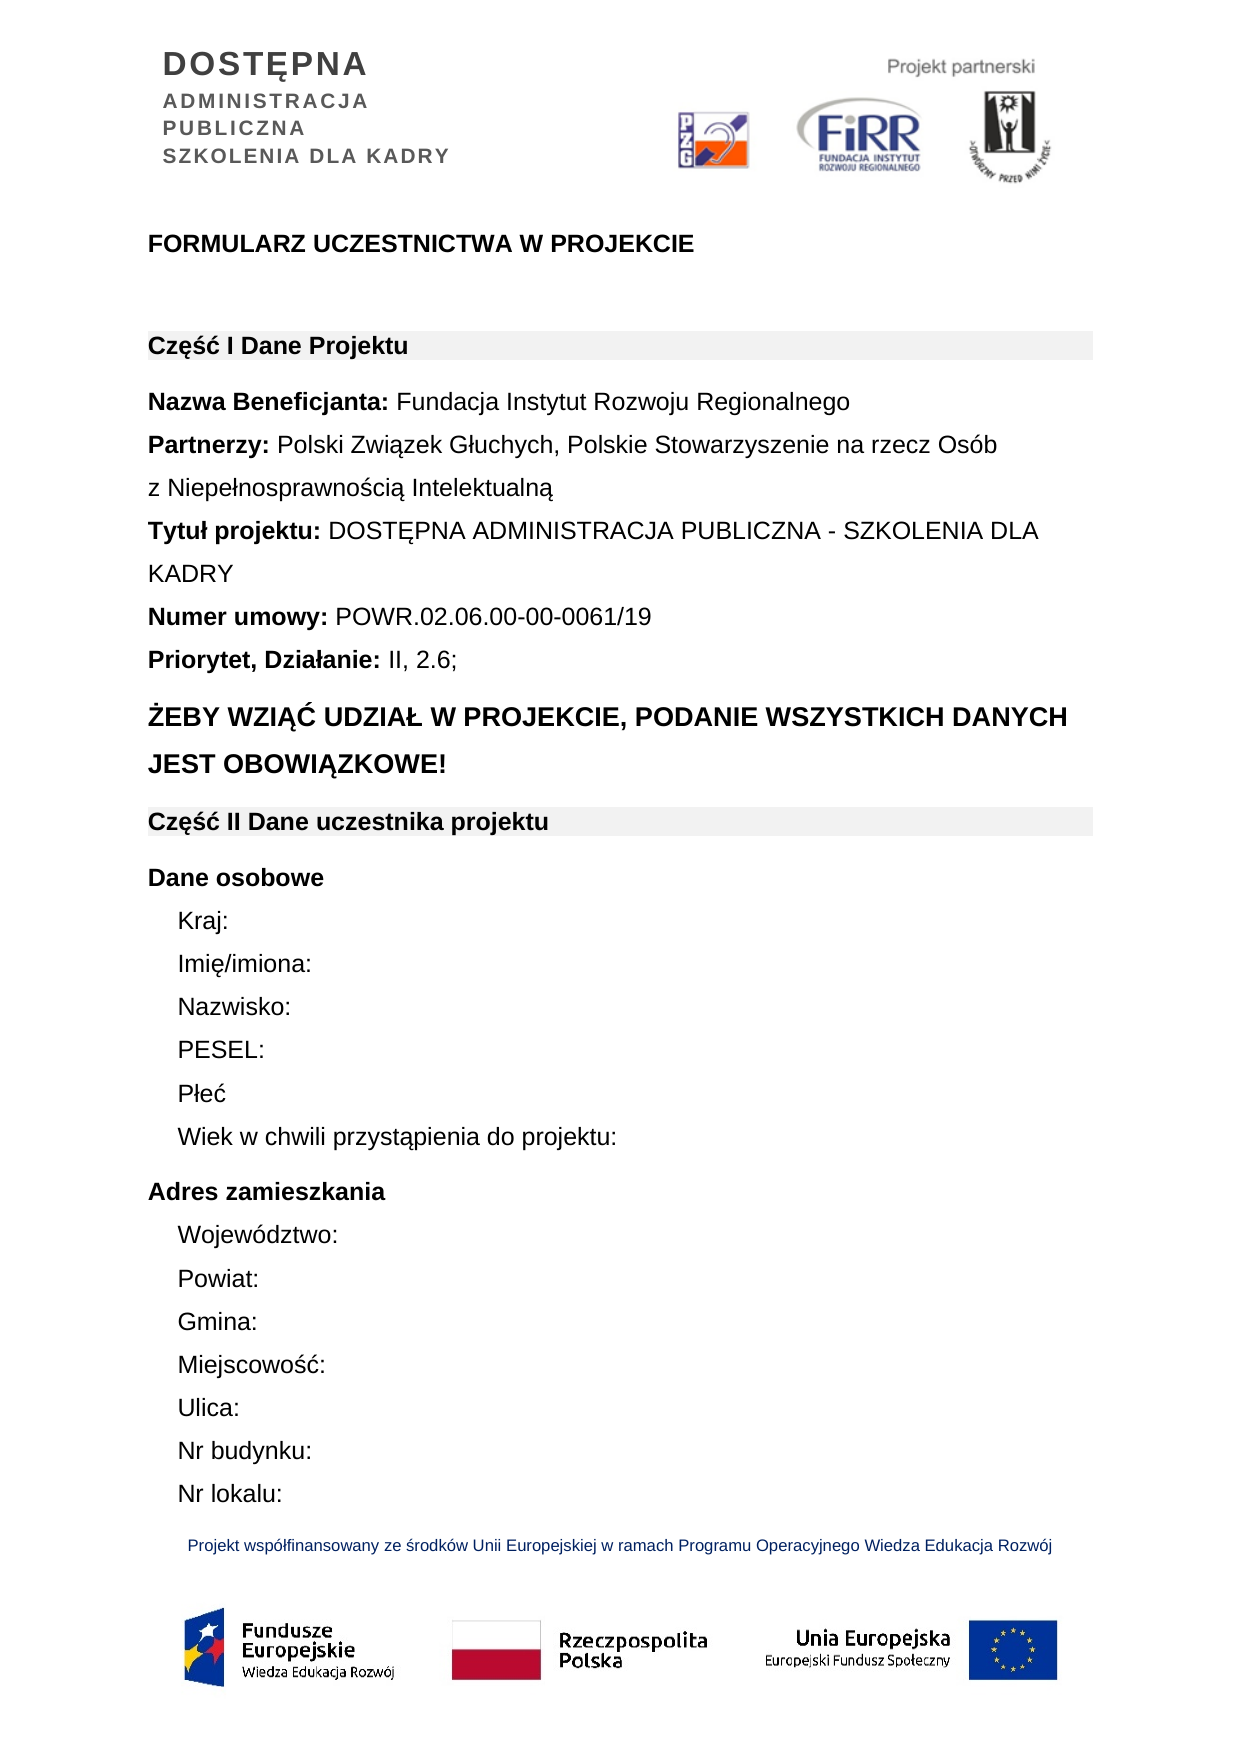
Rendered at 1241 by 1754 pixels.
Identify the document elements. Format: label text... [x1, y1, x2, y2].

text Nr lokalu: [177, 1479, 1093, 1508]
text Miejscowość: [177, 1350, 1093, 1379]
text Nr budynku: [177, 1436, 1093, 1465]
text Powiat: [177, 1264, 1093, 1292]
text Gmina: [177, 1307, 1093, 1336]
text Wiek w chwili przystąpienia do projektu: [177, 1122, 1093, 1151]
text PESEL: [177, 1036, 1093, 1064]
picture [607, 56, 1058, 219]
text Priorytet, Działanie: II, 2.6; [148, 646, 1093, 674]
subtitle Część II Dane uczestnika projektu [148, 807, 1093, 836]
text Kraj: [177, 906, 1093, 935]
text Partnerzy: Polski Związek Głuchych, Polskie Stowarzyszenie na rzecz Osób z Niepełnosprawnością Intelektualną [148, 430, 1093, 502]
text Województwo: [177, 1221, 1093, 1249]
text Tytuł projektu: DOSTĘPNA ADMINISTRACJA PUBLICZNA - SZKOLENIA DLA KADRY [148, 516, 1093, 588]
text Nazwisko: [177, 992, 1093, 1021]
subtitle Dane osobowe [148, 863, 1093, 892]
text ŻEBY WZIĄĆ UDZIAŁ W PROJEKCIE, PODANIE WSZYSTKICH DANYCH JEST OBOWIĄZKOWE! [148, 701, 1093, 779]
text Płeć [177, 1079, 1093, 1107]
subtitle Adres zamieszkania [148, 1177, 1093, 1206]
text Ulica: [177, 1393, 1093, 1422]
subtitle FORMULARZ UCZESTNICTWA W PROJEKCIE [148, 229, 1093, 258]
subtitle Część I Dane Projektu [148, 331, 1093, 360]
text Nazwa Beneficjanta: Fundacja Instytut Rozwoju Regionalnego [148, 387, 1093, 416]
text Imię/imiona: [177, 949, 1093, 978]
picture [165, 1589, 1070, 1702]
text Numer umowy: POWR.02.06.00-00-0061/19 [148, 602, 1093, 631]
